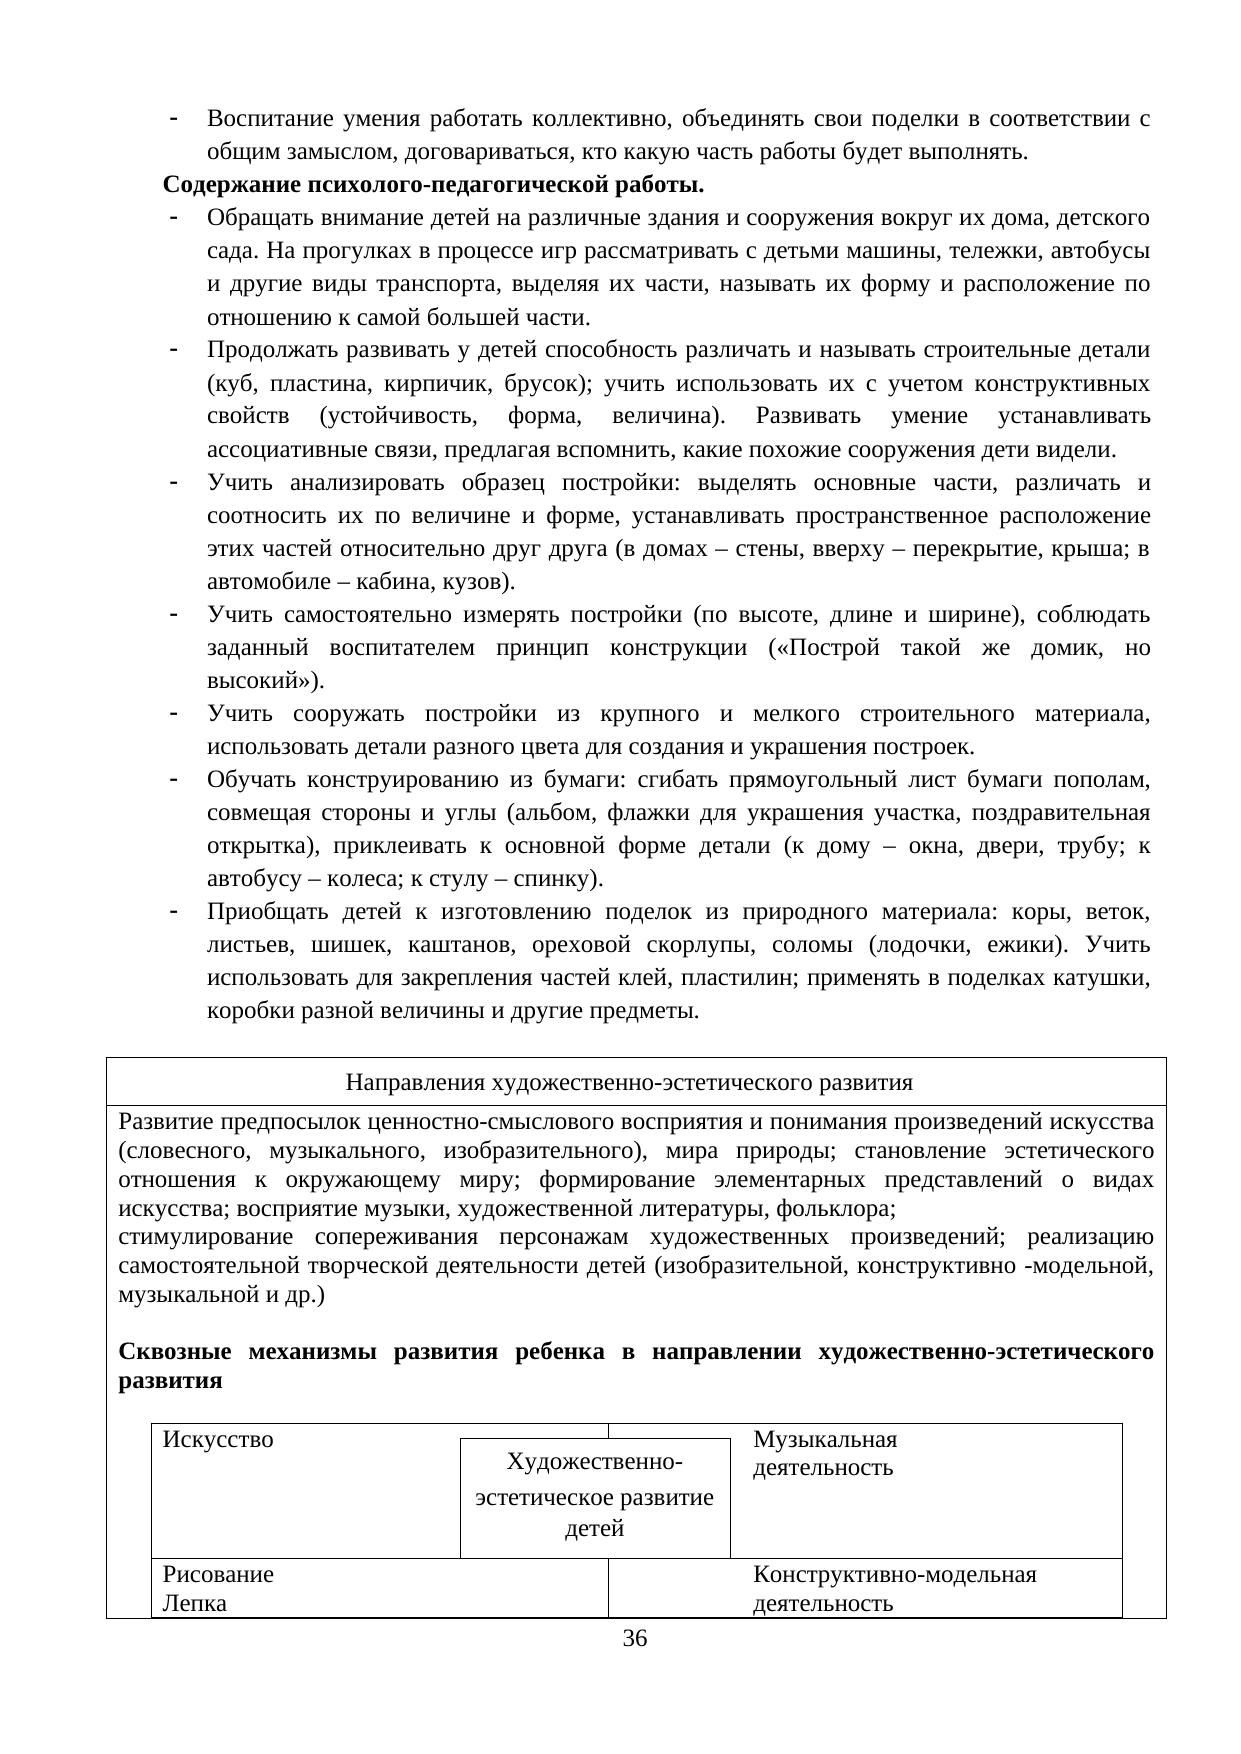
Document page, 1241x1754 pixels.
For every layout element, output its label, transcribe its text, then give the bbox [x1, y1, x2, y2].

list Учить самостоятельно измерять постройки (по высоте, длине и ширине), соблюдать заданный воспитателем принцип конструкции («Построй такой же домик, но высокий»). [169, 599, 1152, 693]
list Учить анализировать образец постройки: выделять основные части, различать и соотносить их по величине и форме, устанавливать пространственное расположение этих частей относительно друг друга (в домах – стены, вверху – перекрытие, крыша; в автомобиле – кабина, кузов). [169, 467, 1152, 594]
table_header Направления художественно-эстетического развития [107, 1058, 1166, 1105]
list Обучать конструированию из бумаги: сгибать прямоугольный лист бумаги пополам, совмещая стороны и углы (альбом, флажки для украшения участка, поздравительная открытка), приклеивать к основной форме детали (к дому – окна, двери, трубу; к автобусу – колеса; к стулу – спинку). [169, 764, 1152, 892]
text Содержание психолого-педагогической работы. [118, 169, 1152, 198]
list Обращать внимание детей на различные здания и сооружения вокруг их дома, детского сада. На прогулках в процессе игр рассматривать с детьми машины, тележки, автобусы и другие виды транспорта, выделяя их части, называть их форму и расположение по отношению к самой большей части. [169, 202, 1152, 330]
list Воспитание умения работать коллективно, объединять свои поделки в соответствии с общим замыслом, договариваться, кто какую часть работы будет выполнять. [169, 103, 1152, 165]
list Учить сооружать постройки из крупного и мелкого строительного материала, использовать детали разного цвета для создания и украшения построек. [169, 698, 1152, 759]
list Приобщать детей к изготовлению поделок из природного материала: коры, веток, листьев, шишек, каштанов, ореховой скорлупы, соломы (лодочки, ежики). Учить использовать для закрепления частей клей, пластилин; применять в поделках катушки, коробки разной величины и другие предметы. [169, 896, 1152, 1024]
list Продолжать развивать у детей способность различать и называть строительные детали (куб, пластина, кирпичик, брусок); учить использовать их с учетом конструктивных свойств (устойчивость, форма, величина). Развивать умение устанавливать ассоциативные связи, предлагая вспомнить, какие похожие сооружения дети видели. [169, 334, 1152, 462]
